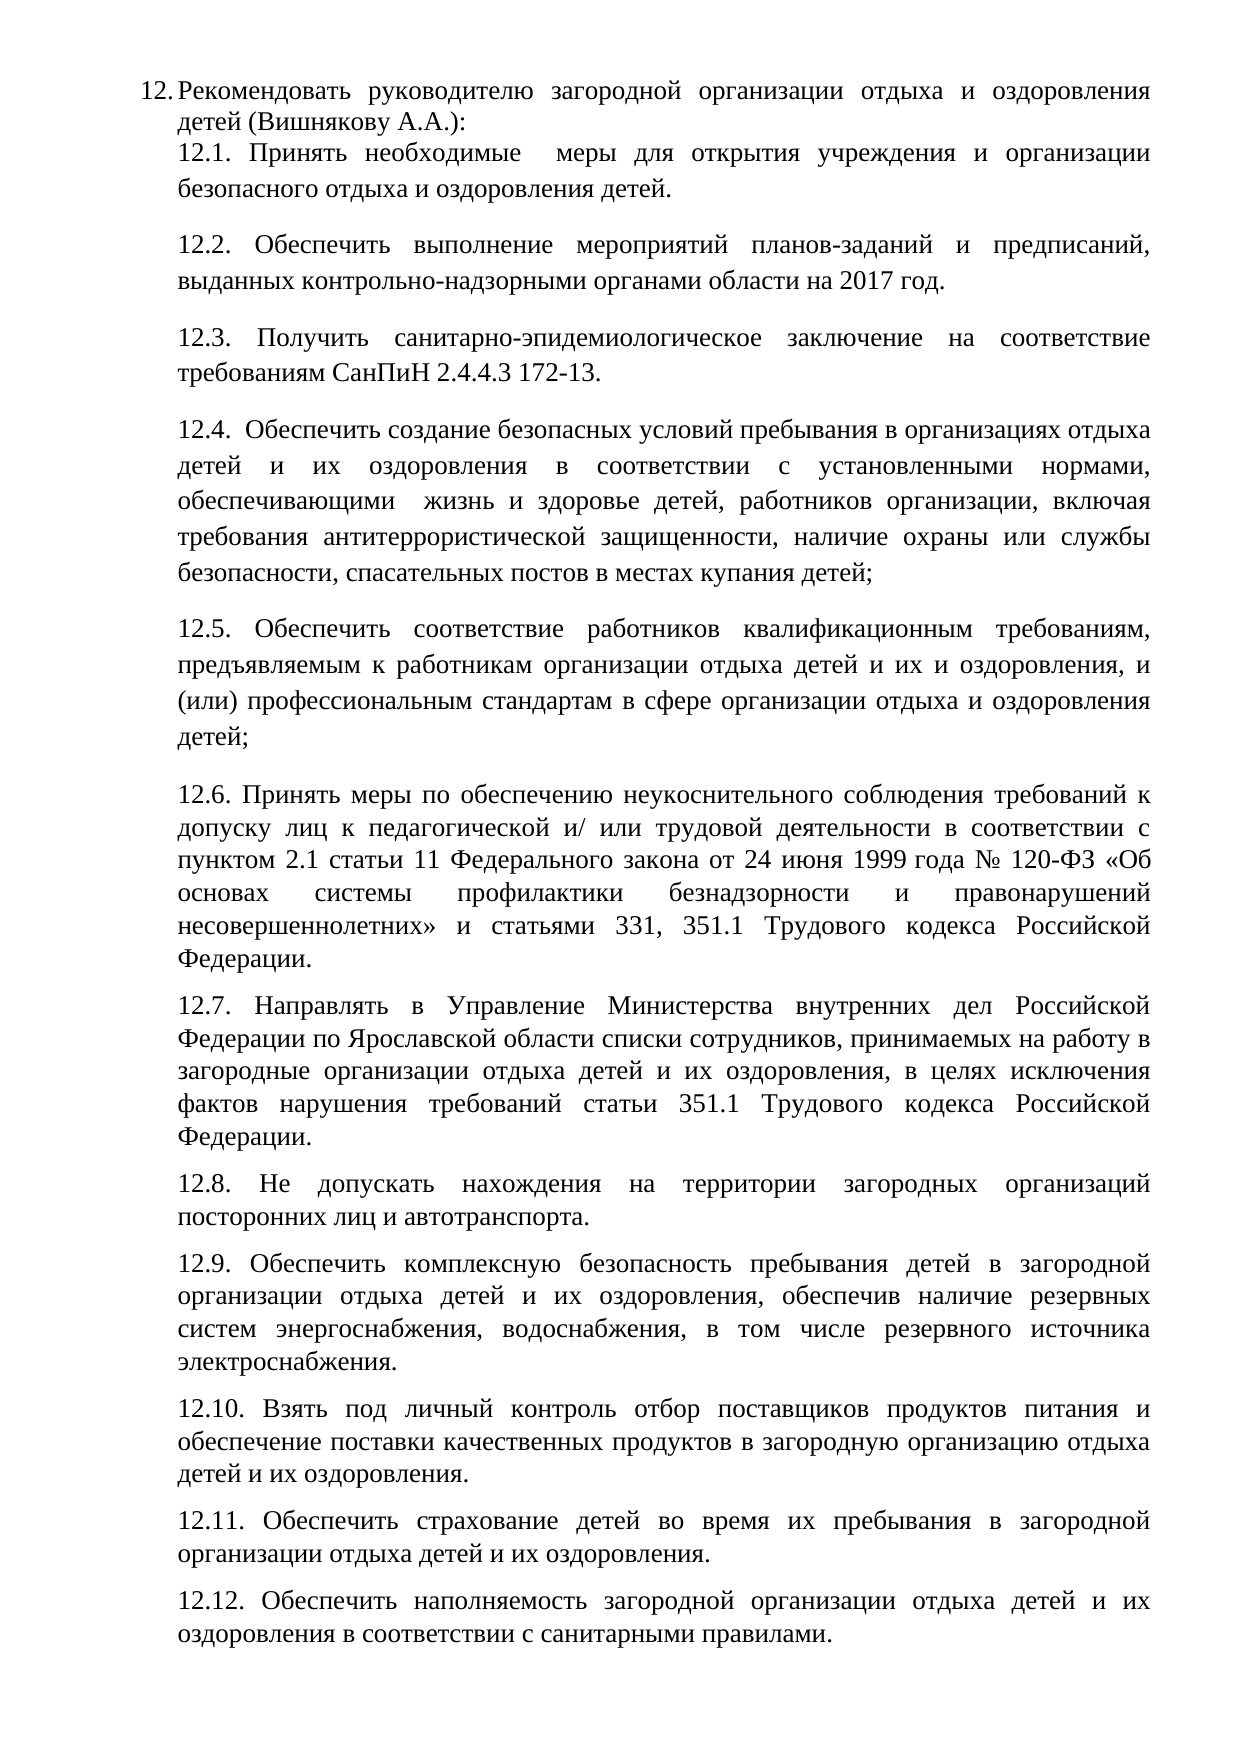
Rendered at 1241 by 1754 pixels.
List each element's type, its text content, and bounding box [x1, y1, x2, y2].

text 12.7. Направлять в Управление Министерства внутренних дел Российской Федерации по Ярославской области списки сотрудников, принимаемых на работу в загородные организации отдыха детей и их оздоровления, в целях исключения фактов нарушения требований статьи 351.1 Трудового кодекса Российской Федерации. [177, 987, 1152, 1151]
text 12.9. Обеспечить комплексную безопасность пребывания детей в загородной организации отдыха детей и их оздоровления, обеспечив наличие резервных систем энергоснабжения, водоснабжения, в том числе резервного источника электроснабжения. [177, 1245, 1152, 1376]
text 12.6. Принять меры по обеспечению неукоснительного соблюдения требований к допуску лиц к педагогической и/ или трудовой деятельности в соответствии с пунктом 2.1 статьи 11 Федерального закона от 24 июня 1999 года № 120-ФЗ «Об основах системы профилактики безнадзорности и правонарушений несовершеннолетних» и статьями 331, 351.1 Трудового кодекса Российской Федерации. [177, 776, 1152, 973]
text 12.10. Взять под личный контроль отбор поставщиков продуктов питания и обеспечение поставки качественных продуктов в загородную организацию отдыха детей и их оздоровления. [177, 1390, 1152, 1489]
text 12.2. Обеспечить выполнение мероприятий планов-заданий и предписаний, выданных контрольно-надзорными органами области на 2017 год. [177, 228, 1152, 295]
text 12.4. Обеспечить создание безопасных условий пребывания в организациях отдыха детей и их оздоровления в соответствии с установленными нормами, обеспечивающими жизнь и здоровье детей, работников организации, включая требования антитеррористической защищенности, наличие охраны или службы безопасности, спасательных постов в местах купания детей; [177, 413, 1152, 587]
text 12.3. Получить санитарно-эпидемиологическое заключение на соответствие требованиям СанПиН 2.4.4.3 172-13. [177, 321, 1152, 388]
text 12.1. Принять необходимые меры для открытия учреждения и организации безопасного отдыха и оздоровления детей. [177, 136, 1152, 203]
text 12.8. Не допускать нахождения на территории загородных организаций посторонних лиц и автотранспорта. [177, 1165, 1152, 1231]
text 12.12. Обеспечить наполняемость загородной организации отдыха детей и их оздоровления в соответствии с санитарными правилами. [177, 1582, 1152, 1648]
text 12.5. Обеспечить соответствие работников квалификационным требованиям, предъявляемым к работникам организации отдыха детей и их и оздоровления, и (или) профессиональным стандартам в сфере организации отдыха и оздоровления детей; [177, 612, 1152, 751]
list Рекомендовать руководителю загородной организации отдыха и оздоровления детей (Вишнякову А.А.): [140, 74, 1152, 136]
text 12.11. Обеспечить страхование детей во время их пребывания в загородной организации отдыха детей и их оздоровления. [177, 1503, 1152, 1568]
